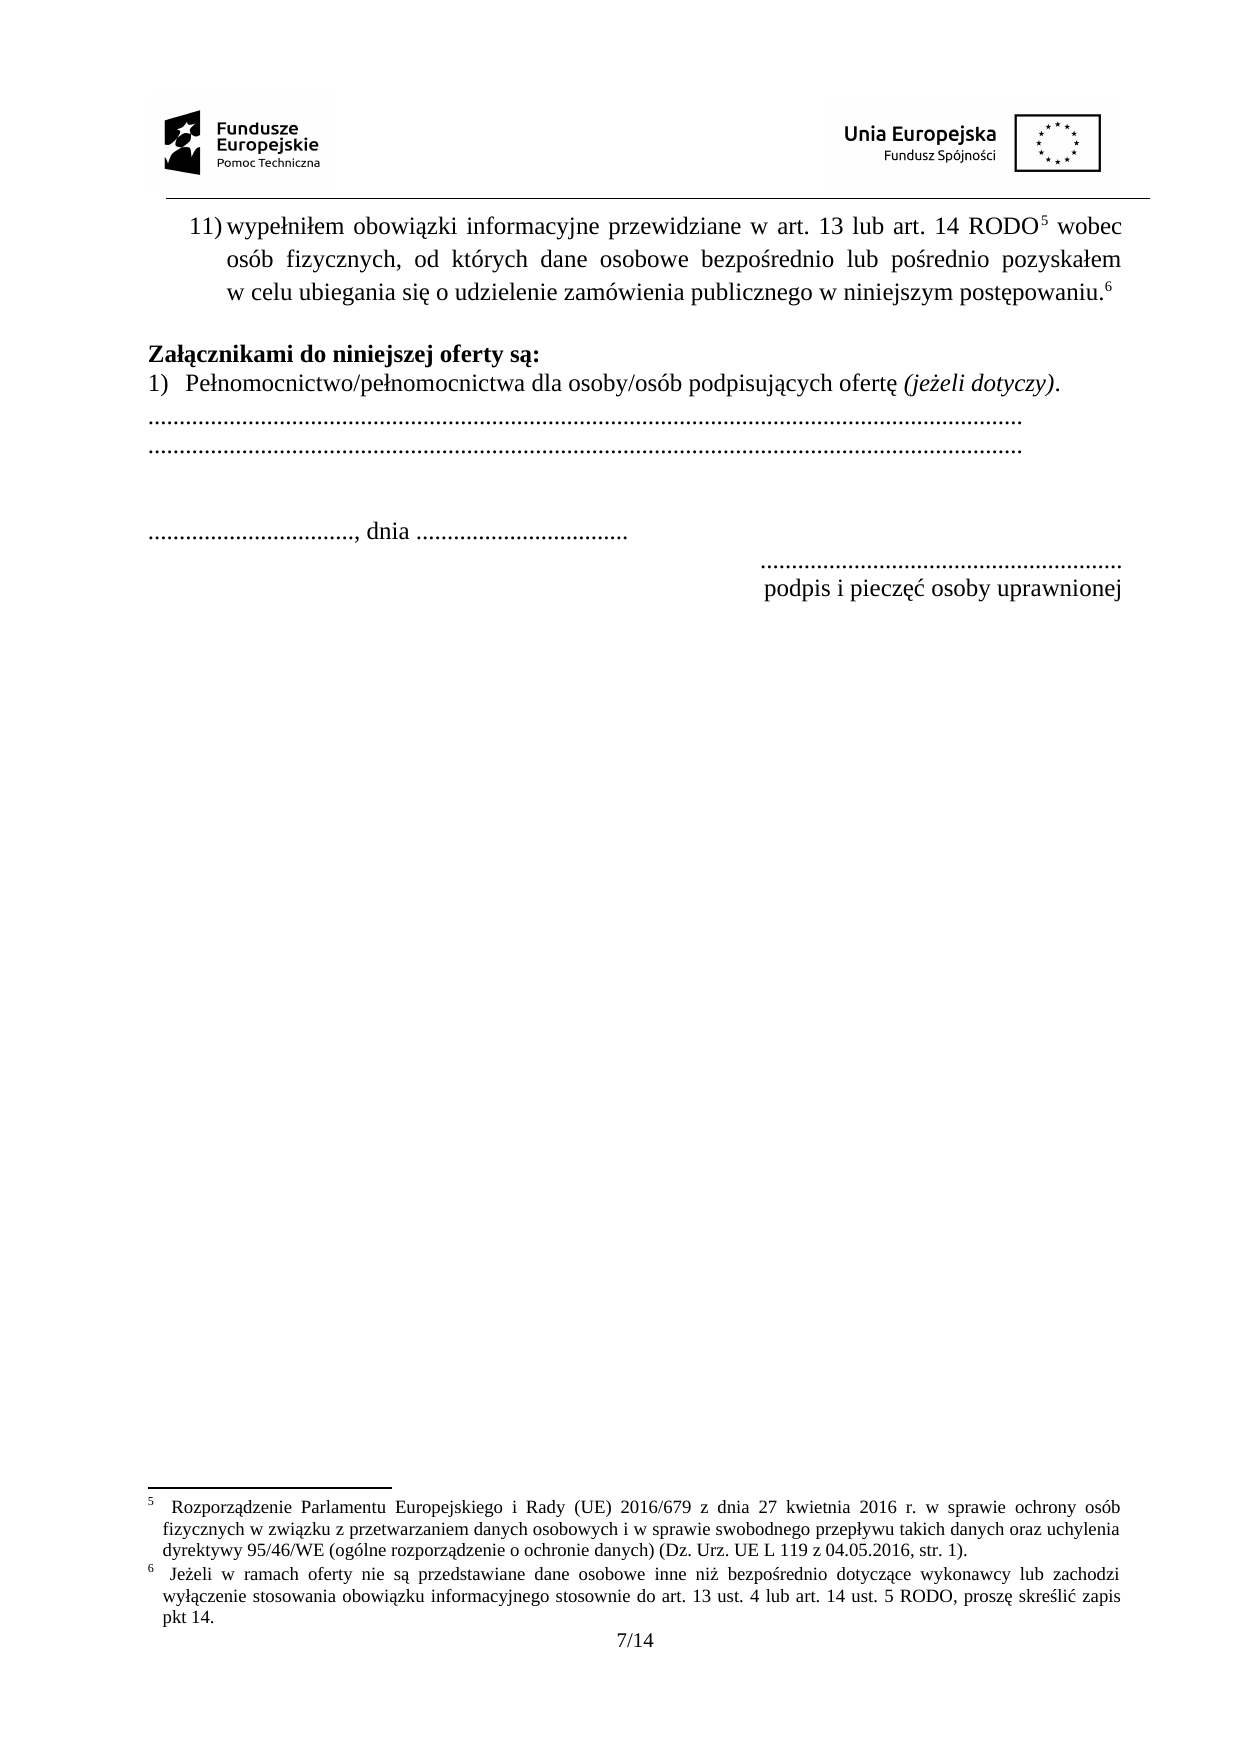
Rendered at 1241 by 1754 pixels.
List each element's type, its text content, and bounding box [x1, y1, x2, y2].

text ................................., dnia .................................. [148, 516, 1122, 545]
picture [826, 95, 1120, 191]
text .......................................................... [148, 545, 1122, 573]
picture [147, 94, 337, 191]
text ............................................................................................................................................ [148, 401, 1122, 430]
text Załącznikami do niniejszej oferty są: [148, 339, 1122, 368]
text ............................................................................................................................................ [148, 430, 1122, 458]
list Pełnomocnictwo/pełnomocnictwa dla osoby/osób podpisujących ofertę (jeżeli dotyczy). [148, 368, 1122, 397]
text podpis i pieczęć osoby uprawnionej [148, 573, 1122, 602]
list wypełniłem obowiązki informacyjne przewidziane w art. 13 lub art. 14 RODO wobec osób fizycznych, od których dane osobowe bezpośrednio lub pośrednio pozyskałem w celu ubiegania się o udzielenie zamówienia publicznego w niniejszym postępowaniu. [189, 211, 1122, 306]
